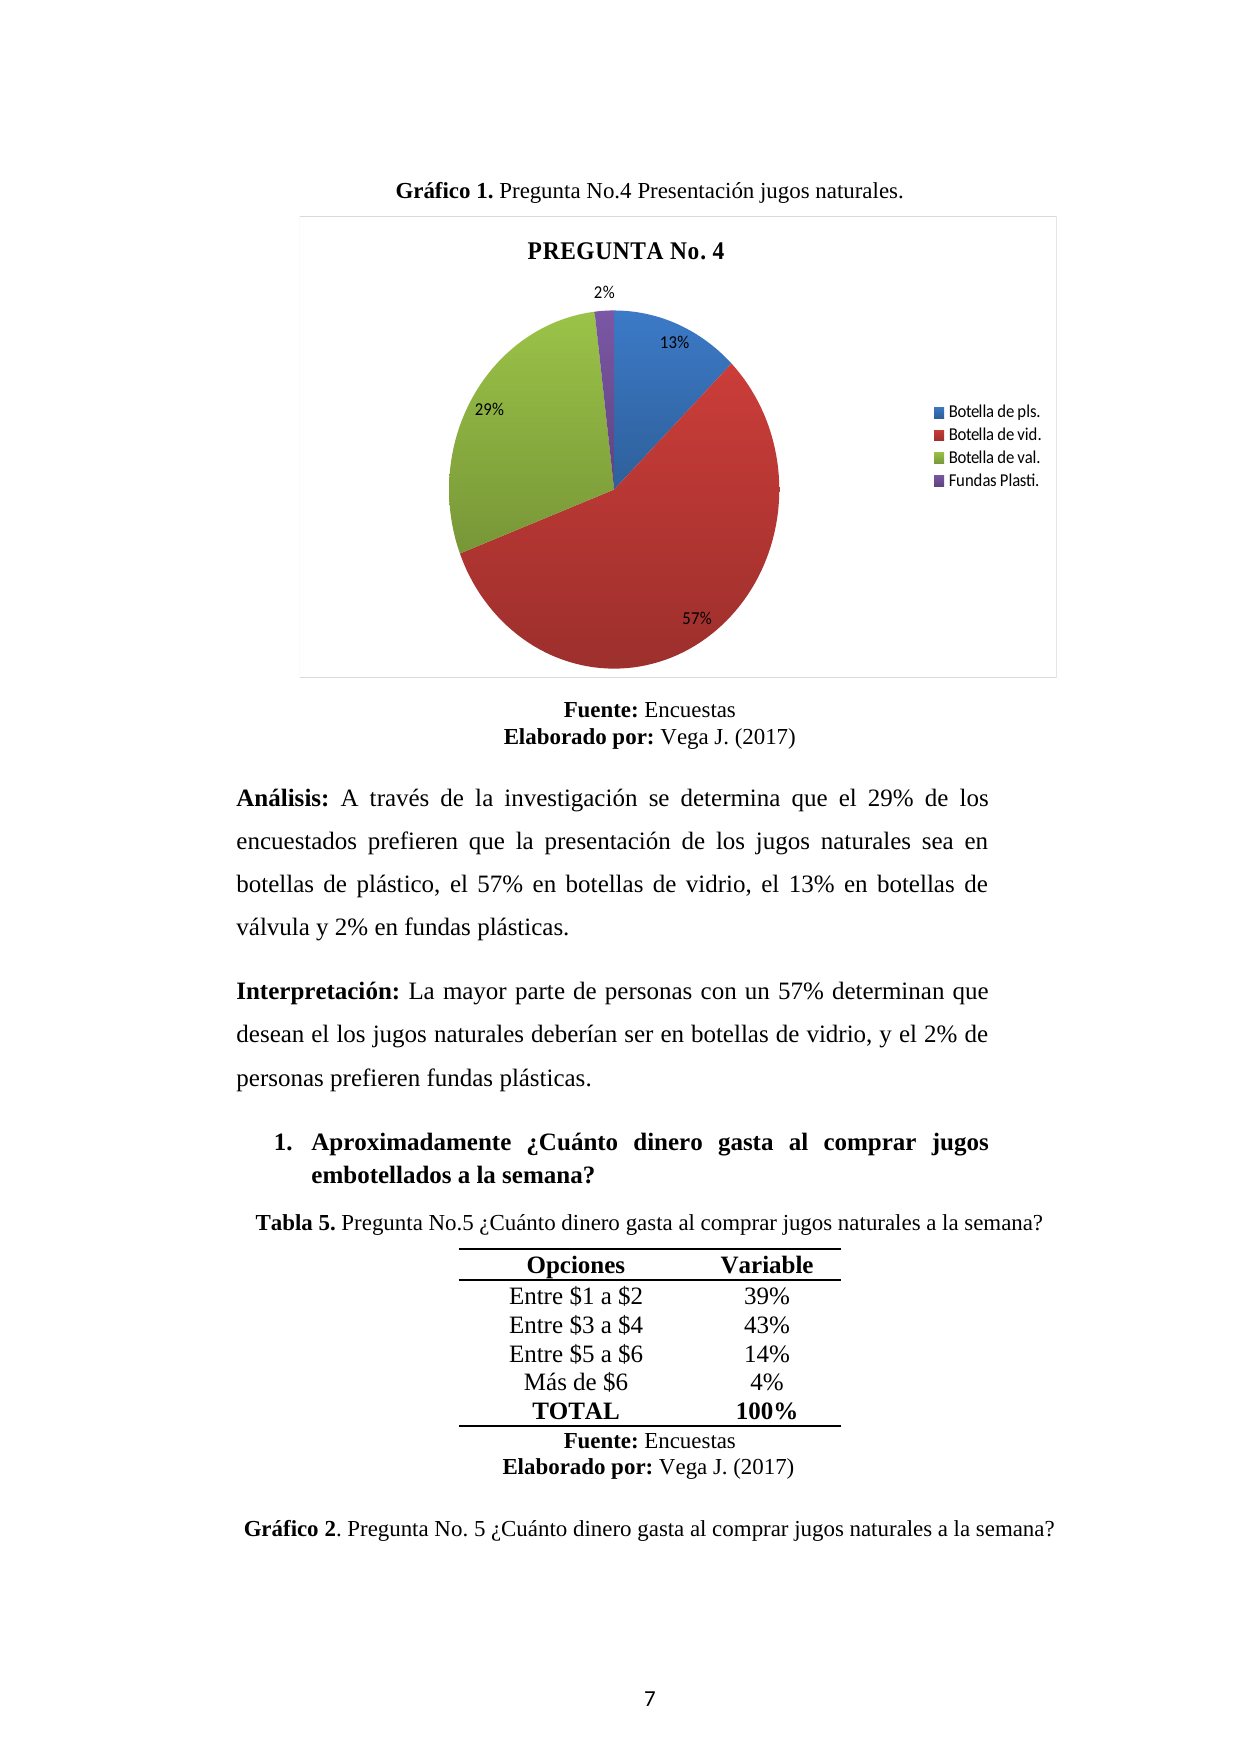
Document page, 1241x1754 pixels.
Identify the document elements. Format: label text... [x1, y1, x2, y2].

table_cell 100% [693, 1396, 841, 1425]
table_cell TOTAL [459, 1396, 693, 1425]
table_header Variable [693, 1250, 841, 1279]
text Fuente: Encuestas [236, 696, 1063, 723]
text Elaborado por: Vega J. (2017) [236, 723, 1063, 749]
text Fuente: Encuestas [236, 1427, 1063, 1453]
table_cell Entre $5 a $6 [459, 1339, 693, 1367]
table_cell 39% [693, 1281, 841, 1310]
table_cell Más de $6 [459, 1368, 693, 1396]
table_cell 14% [693, 1339, 841, 1367]
text Elaborado por: Vega J. (2017) [236, 1453, 1063, 1480]
table_cell Entre $3 a $4 [459, 1310, 693, 1339]
list Aproximadamente ¿Cuánto dinero gasta al comprar jugos embotellados a la semana? [274, 1127, 989, 1188]
table_cell 4% [693, 1368, 841, 1396]
text Interpretación: La mayor parte de personas con un 57% determinan que desean el los jugos naturales deberían ser en botellas de vidrio, y el 2% de personas prefieren fundas plásticas. [236, 976, 989, 1091]
table_header Opciones [459, 1250, 693, 1279]
table_cell 43% [693, 1310, 841, 1339]
text Análisis: A través de la investigación se determina que el 29% de los encuestados prefieren que la presentación de los jugos naturales sea en botellas de plástico, el 57% en botellas de vidrio, el 13% en botellas de válvula y 2% en fundas plásticas. [236, 783, 989, 941]
table_cell Entre $1 a $2 [459, 1281, 693, 1310]
